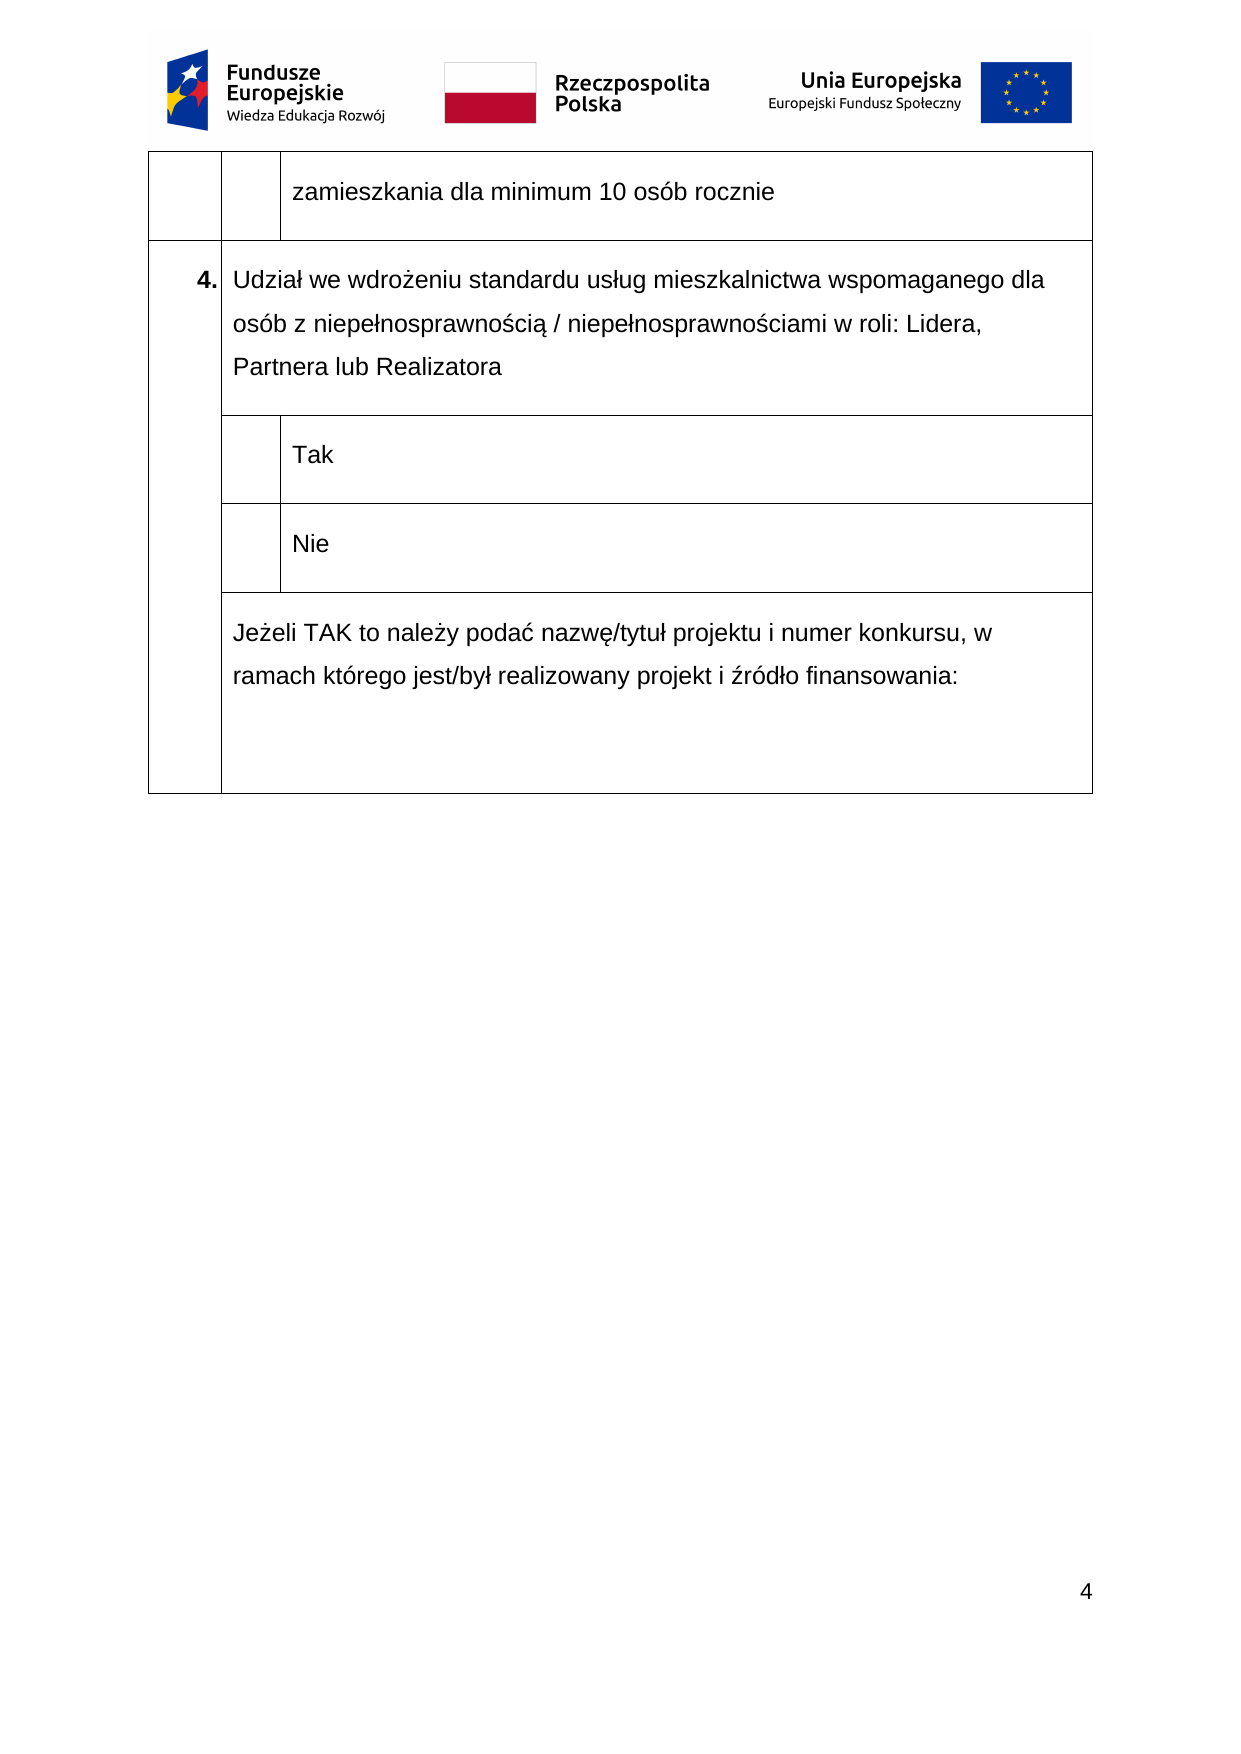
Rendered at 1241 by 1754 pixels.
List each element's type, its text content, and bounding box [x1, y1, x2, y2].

table_cell Tak [281, 416, 1092, 503]
table_cell [222, 152, 280, 239]
table_cell Udział we wdrożeniu standardu usług mieszkalnictwa wspomaganego dla osób z niepełnosprawnością / niepełnosprawnościami w roli: Lidera, Partnera lub Realizatora [222, 241, 1092, 414]
picture [147, 29, 1092, 151]
table_cell [222, 504, 280, 592]
table_cell [222, 416, 280, 503]
table_cell Nie [281, 504, 1092, 592]
table_cell [149, 241, 221, 793]
table_cell Jeżeli TAK to należy podać nazwę/tytuł projektu i numer konkursu, w ramach którego jest/był realizowany projekt i źródło finansowania: [222, 593, 1092, 793]
table_cell świadczenie usług asystenckich na rzecz osób z niepełnosprawnością / niepełnosprawnościami w miejscu zamieszkania dla minimum 10 osób rocznie [281, 152, 1092, 239]
